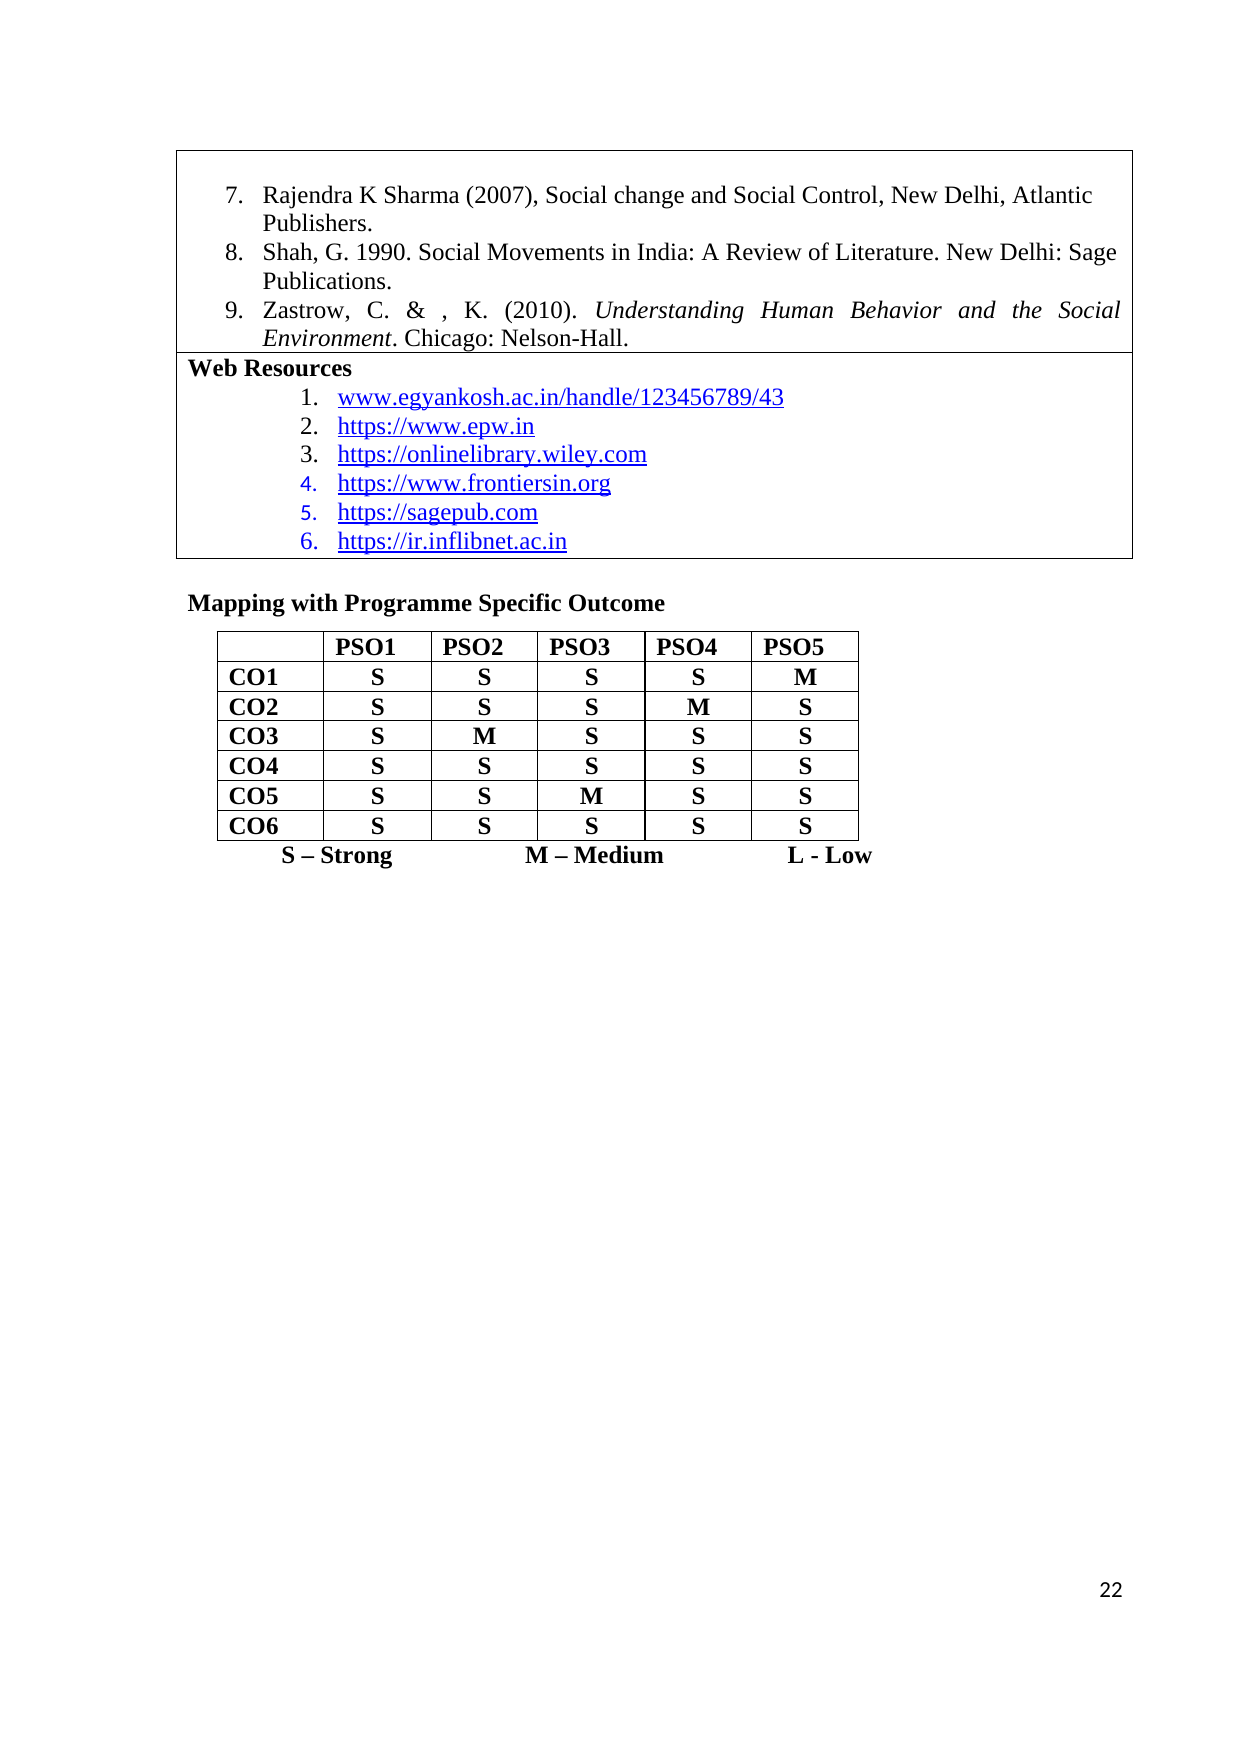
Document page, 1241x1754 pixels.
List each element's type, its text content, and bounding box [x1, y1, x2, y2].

table_cell S [432, 751, 537, 780]
table_cell S [752, 692, 858, 720]
table_cell CO3 [218, 721, 323, 750]
table_cell S [324, 662, 431, 691]
table_cell S [432, 692, 537, 720]
table_cell M [538, 781, 644, 810]
table_cell S [538, 751, 644, 780]
table_cell M [646, 692, 751, 720]
table_cell S [646, 662, 751, 691]
table_cell CO6 [218, 811, 323, 839]
table_cell S [324, 811, 431, 839]
table_header PSO1 [324, 632, 431, 661]
table_cell S [538, 692, 644, 720]
table_cell S [432, 781, 537, 810]
table_cell S [538, 811, 644, 839]
table_cell S [432, 662, 537, 691]
table_header PSO2 [432, 632, 537, 661]
table_cell S [752, 721, 858, 750]
table_cell M [432, 721, 537, 750]
table_header PSO3 [538, 632, 644, 661]
table_cell CO4 [218, 751, 323, 780]
table_header [218, 632, 323, 661]
table_cell S [646, 811, 751, 839]
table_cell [177, 151, 1132, 352]
table_cell S [324, 781, 431, 810]
table_header PSO4 [646, 632, 751, 661]
table_header PSO5 [752, 632, 858, 661]
table_cell S [432, 811, 537, 839]
table_cell CO1 [218, 662, 323, 691]
table_cell S [324, 692, 431, 720]
table_cell S [324, 751, 431, 780]
table_cell S [646, 781, 751, 810]
table_cell S [646, 721, 751, 750]
table_cell S [538, 662, 644, 691]
table_cell CO2 [218, 692, 323, 720]
table_cell Web Resources www.egyankosh.ac.in/handle/123456789/43 https://www.epw.in https://onlinelibrary.wiley.com https://www.frontiersin.org https://sagepub.com https://ir.inflibnet.ac.in [177, 353, 1132, 558]
table_cell M [752, 662, 858, 691]
table_cell S [538, 721, 644, 750]
table_cell S [752, 751, 858, 780]
text Mapping with Programme Specific Outcome [187, 588, 1122, 617]
table_cell S [324, 721, 431, 750]
text S – Strong M – Medium L - Low [187, 841, 1122, 869]
table_cell S [752, 811, 858, 839]
table_cell S [752, 781, 858, 810]
table_cell S [646, 751, 751, 780]
table_cell CO5 [218, 781, 323, 810]
